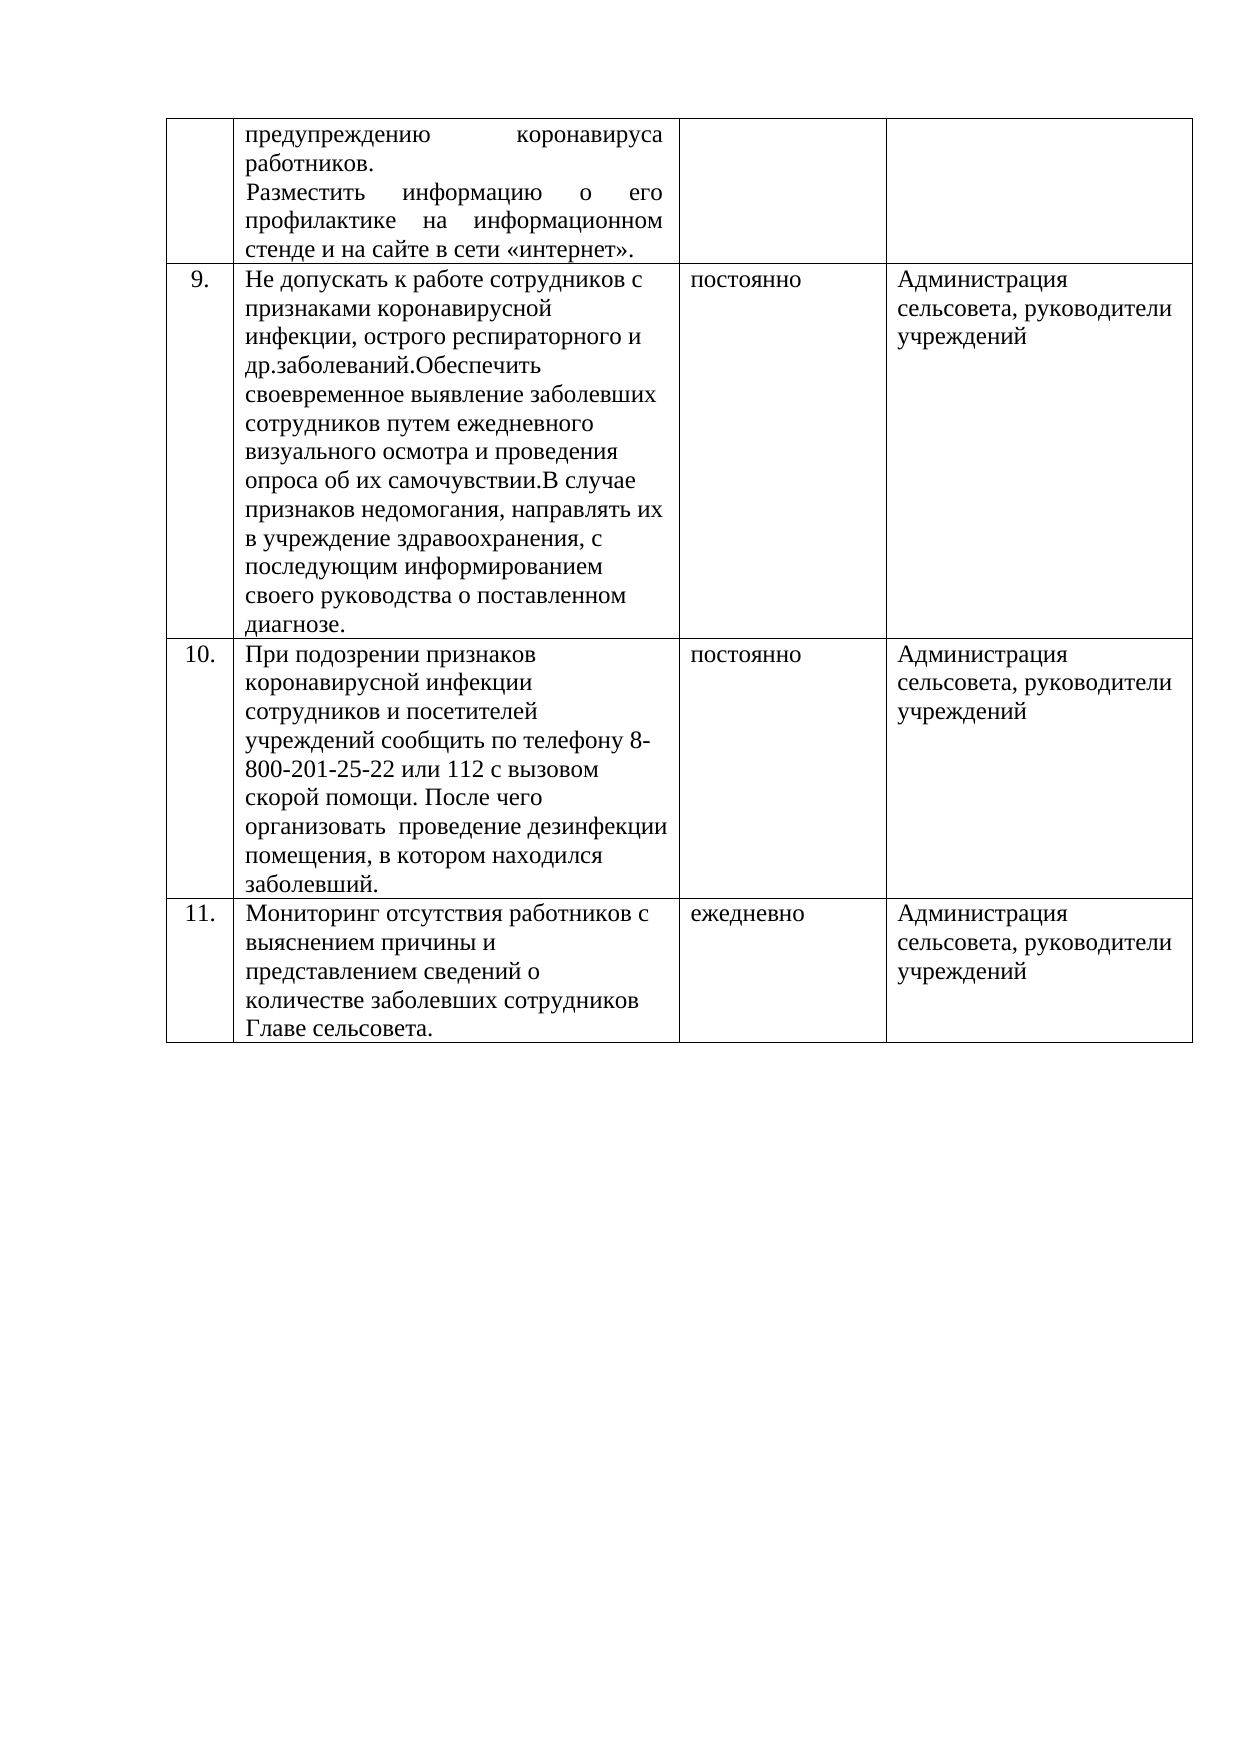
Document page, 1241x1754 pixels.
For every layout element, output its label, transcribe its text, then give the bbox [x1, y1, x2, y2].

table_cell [234, 119, 679, 263]
table_cell 10. [167, 639, 233, 897]
table_cell Не допускать к работе сотрудников с признаками коронавирусной инфекции, острого респираторного и др.заболеваний.Обеспечить своевременное выявление заболевших сотрудников путем ежедневного визуального осмотра и проведения опроса об их самочувствии.В случае признаков недомогания, направлять их в учреждение здравоохранения, с последующим информированием своего руководства о поставленном диагнозе. [234, 264, 679, 638]
table_cell 9. [167, 264, 233, 638]
table_cell постоянно [680, 639, 886, 897]
table_cell ежедневно [680, 899, 886, 1042]
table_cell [887, 119, 1192, 263]
table_cell Мониторинг отсутствия работников с выяснением причины и представлением сведений о количестве заболевших сотрудников Главе сельсовета. [234, 899, 679, 1042]
table_cell При подозрении признаков коронавирусной инфекции сотрудников и посетителей учреждений сообщить по телефону 8-800-201-25-22 или 112 с вызовом скорой помощи. После чего организовать проведение дезинфекции помещения, в котором находился заболевший. [234, 639, 679, 897]
table_cell 8. [167, 119, 233, 263]
table_cell 11. [167, 899, 233, 1042]
table_cell Администрация сельсовета, руководители учреждений [887, 264, 1192, 638]
table_cell постоянно [680, 264, 886, 638]
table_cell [680, 119, 886, 263]
table_cell Администрация сельсовета, руководители учреждений [887, 899, 1192, 1042]
table_cell Администрация сельсовета, руководители учреждений [887, 639, 1192, 897]
